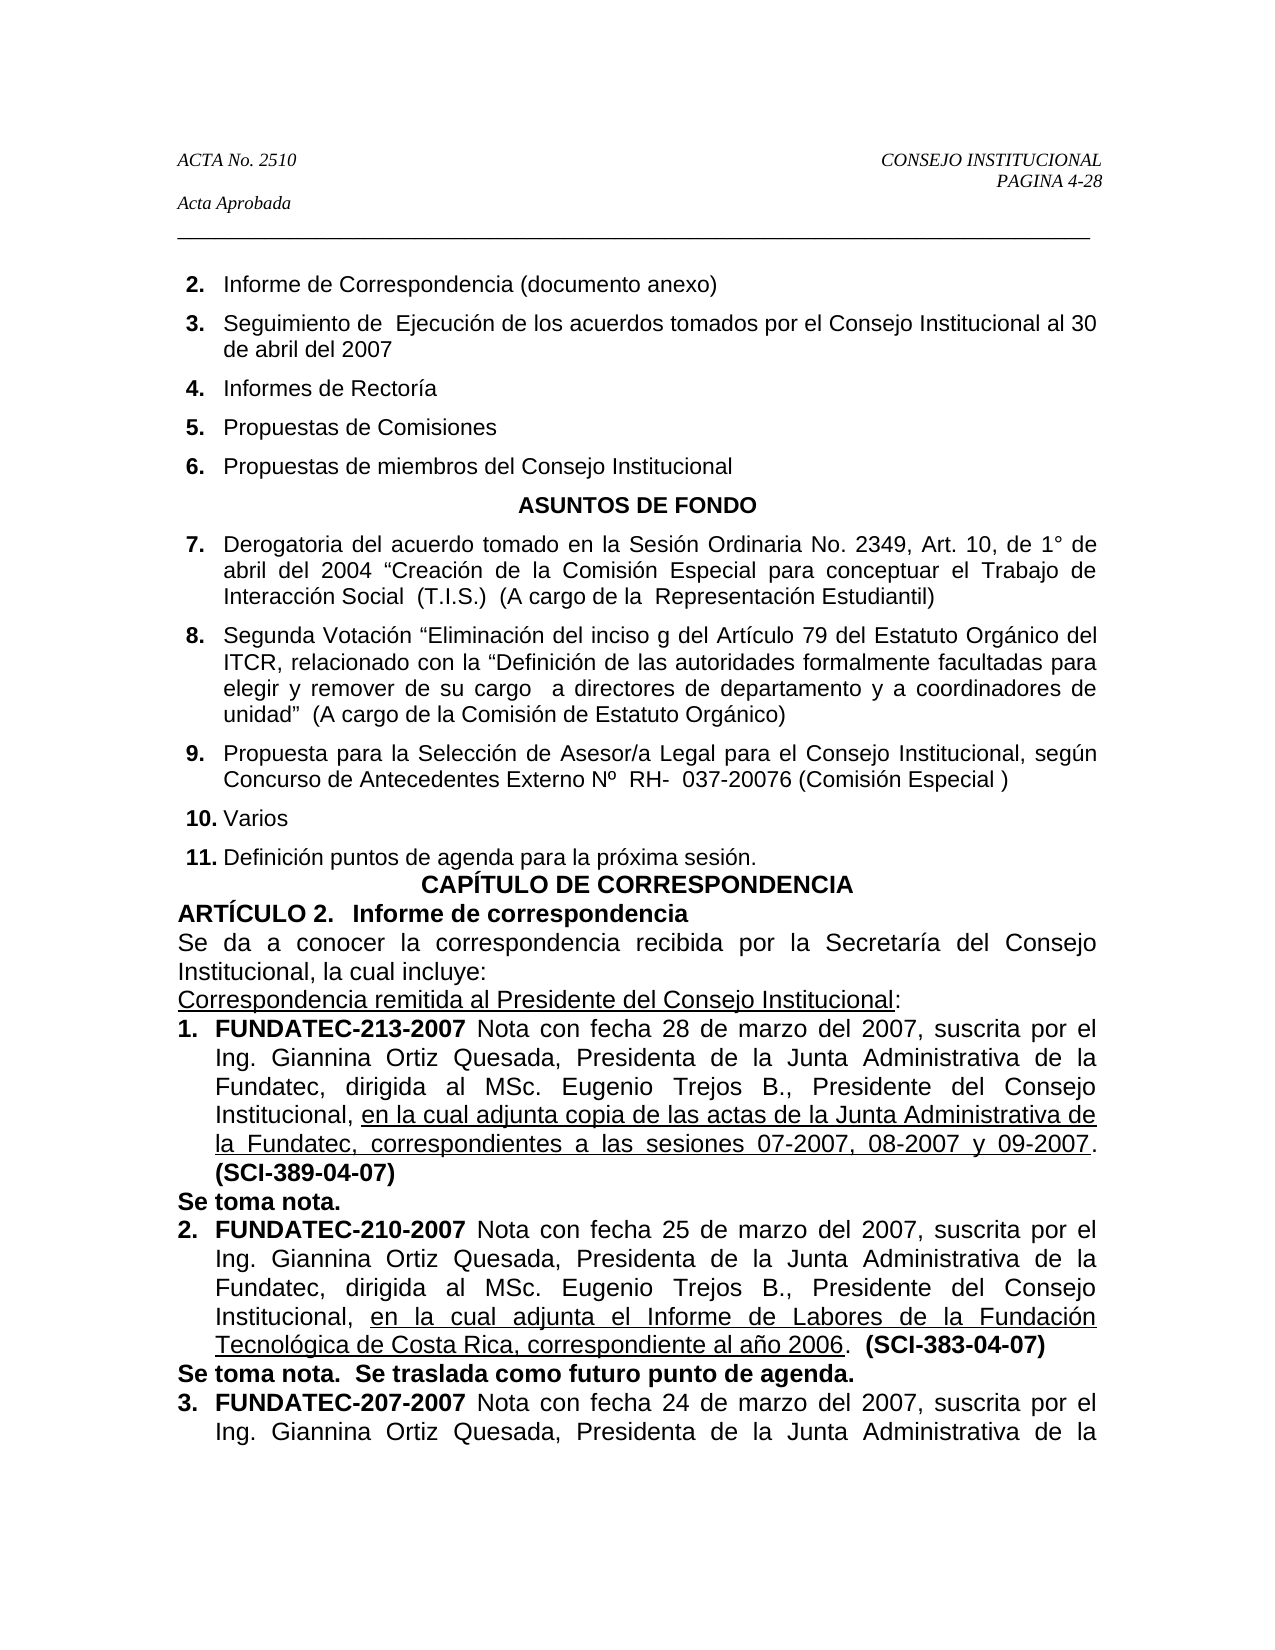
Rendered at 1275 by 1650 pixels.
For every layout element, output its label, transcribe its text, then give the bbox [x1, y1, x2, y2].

list Derogatoria del acuerdo tomado en la Sesión Ordinaria No. 2349, Art. 10, de 1° de abril del 2004 “Creación de la Comisión Especial para conceptuar el Trabajo de Interacción Social (T.I.S.) (A cargo de la Representación Estudiantil) [186, 531, 1098, 609]
list Informes de Rectoría [186, 375, 1098, 401]
text Se da a conocer la correspondencia recibida por la Secretaría del Consejo Institucional, la cual incluye: [177, 928, 1098, 985]
list Segunda Votación “Eliminación del inciso g del Artículo 79 del Estatuto Orgánico del ITCR, relacionado con la “Definición de las autoridades formalmente facultadas para elegir y remover de su cargo a directores de departamento y a coordinadores de unidad” (A cargo de la Comisión de Estatuto Orgánico) [186, 622, 1098, 727]
list Varios [186, 805, 1098, 832]
list Propuestas de Comisiones [186, 414, 1098, 440]
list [177, 1388, 1098, 1445]
text Se toma nota. [177, 1187, 1098, 1215]
list FUNDATEC-210-2007 Nota con fecha 25 de marzo del 2007, suscrita por el Ing. Giannina Ortiz Quesada, Presidenta de la Junta Administrativa de la Fundatec, dirigida al MSc. Eugenio Trejos B., Presidente del Consejo Institucional, en la cual adjunta el Informe de Labores de la Fundación Tecnológica de Costa Rica, correspondiente al año 2006. (SCI-383-04-07) [177, 1215, 1098, 1359]
text ARTÍCULO 2. Informe de correspondencia [177, 899, 1098, 928]
list Informe de Correspondencia (documento anexo) [186, 271, 1098, 297]
list FUNDATEC-213-2007 Nota con fecha 28 de marzo del 2007, suscrita por el Ing. Giannina Ortiz Quesada, Presidenta de la Junta Administrativa de la Fundatec, dirigida al MSc. Eugenio Trejos B., Presidente del Consejo Institucional, en la cual adjunta copia de las actas de la Junta Administrativa de la Fundatec, correspondientes a las sesiones 07-2007, 08-2007 y 09-2007. (SCI-389-04-07) [177, 1014, 1098, 1187]
list Seguimiento de Ejecución de los acuerdos tomados por el Consejo Institucional al 30 de abril del 2007 [186, 310, 1098, 363]
text Correspondencia remitida al Presidente del Consejo Institucional: [177, 985, 1098, 1014]
list Propuesta para la Selección de Asesor/a Legal para el Consejo Institucional, según Concurso de Antecedentes Externo Nº RH- 037-20076 (Comisión Especial ) [186, 740, 1098, 793]
text ASUNTOS DE FONDO [177, 492, 1098, 518]
text Se toma nota. Se traslada como futuro punto de agenda. [177, 1359, 1098, 1388]
list Definición puntos de agenda para la próxima sesión. [186, 844, 1098, 870]
list Propuestas de miembros del Consejo Institucional [186, 453, 1098, 479]
text CAPÍTULO DE CORRESPONDENCIA [177, 870, 1098, 899]
